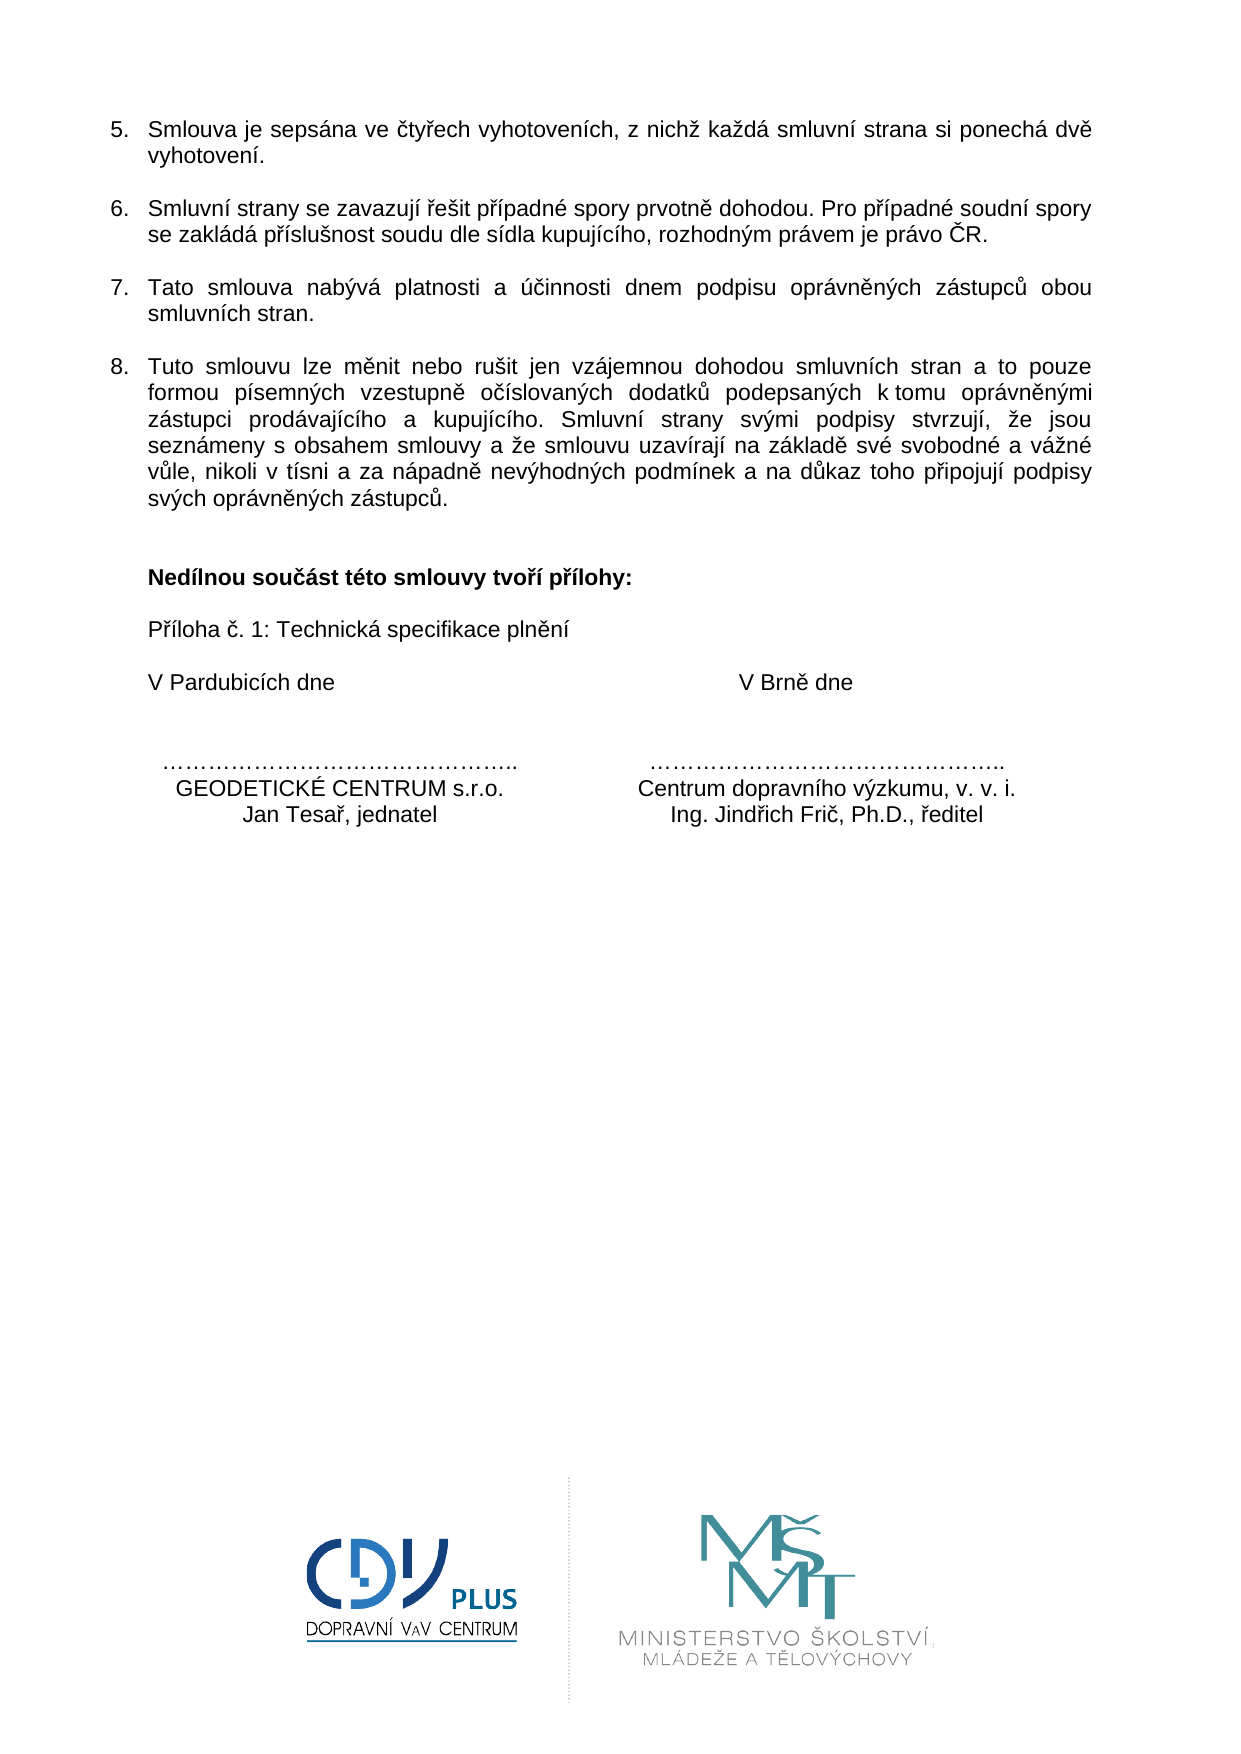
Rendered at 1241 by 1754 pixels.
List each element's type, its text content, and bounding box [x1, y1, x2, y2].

list Smlouva je sepsána ve čtyřech vyhotoveních, z nichž každá smluvní strana si ponechá dvě vyhotovení. [110, 116, 1093, 168]
list Smluvní strany se zavazují řešit případné spory prvotně dohodou. Pro případné soudní spory se zakládá příslušnost soudu dle sídla kupujícího, rozhodným právem je právo ČR. [110, 195, 1093, 247]
list Tuto smlouvu lze měnit nebo rušit jen vzájemnou dohodou smluvních stran a to pouze formou písemných vzestupně očíslovaných dodatků podepsaných k tomu oprávněnými zástupci prodávajícího a kupujícího. Smluvní strany svými podpisy stvrzují, že jsou seznámeny s obsahem smlouvy a že smlouvu uzavírají na základě své svobodné a vážné vůle, nikoli v tísni a za nápadně nevýhodných podmínek a na důkaz toho připojují podpisy svých oprávněných zástupců. [110, 353, 1093, 511]
picture [306, 1477, 934, 1703]
text Příloha č. 1: Technická specifikace plnění [148, 616, 1093, 643]
list Tato smlouva nabývá platnosti a účinnosti dnem podpisu oprávněných zástupců obou smluvních stran. [110, 274, 1093, 326]
text GEODETICKÉ CENTRUM s.r.o. Centrum dopravního výzkumu, v. v. i. [148, 774, 1093, 801]
text ……………………………………….. ……………………………………….. [148, 748, 1093, 774]
text Nedílnou součást této smlouvy tvoří přílohy: [148, 564, 1093, 590]
text V Pardubicích dne V Brně dne [148, 669, 1093, 695]
text Jan Tesař, jednatel Ing. Jindřich Frič, Ph.D., ředitel [148, 801, 1093, 827]
